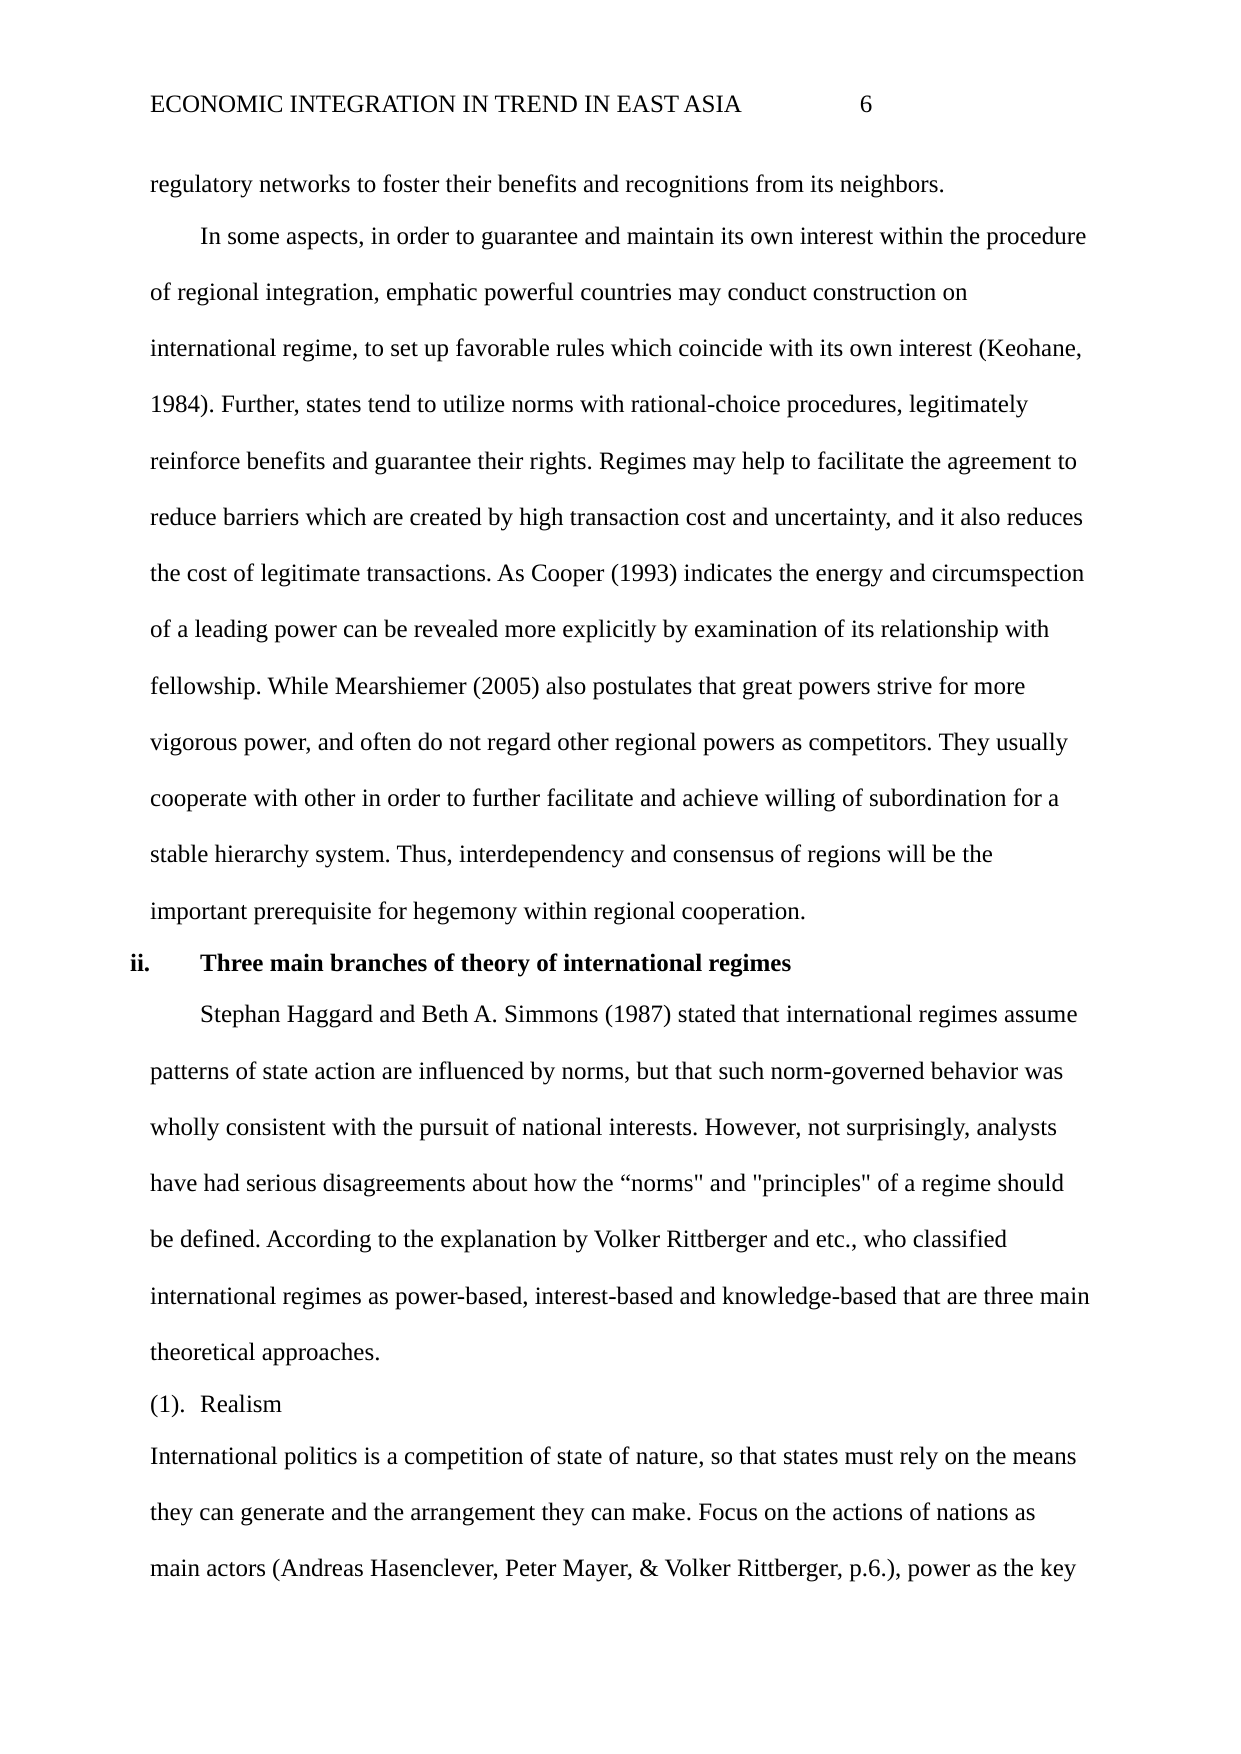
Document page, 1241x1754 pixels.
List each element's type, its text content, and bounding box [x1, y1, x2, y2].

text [150, 164, 1090, 202]
list Realism [150, 1384, 1090, 1422]
list Three main branches of theory of international regimes [150, 943, 1090, 981]
text Stephan Haggard and Beth A. Simmons (1987) stated that international regimes assume patterns of state action are influenced by norms, but that such norm-governed behavior was wholly consistent with the pursuit of national interests. However, not surprisingly, analysts have had serious disagreements about how the “norms" and "principles" of a regime should be defined. According to the explanation by Volker Rittberger and etc., who classified international regimes as power-based, interest-based and knowledge-based that are three main theoretical approaches. [150, 995, 1090, 1370]
text In some aspects, in order to guarantee and maintain its own interest within the procedure of regional integration, emphatic powerful countries may conduct construction on international regime, to set up favorable rules which coincide with its own interest (Keohane, 1984). Further, states tend to utilize norms with rational-choice procedures, legitimately reinforce benefits and guarantee their rights. Regimes may help to facilitate the agreement to reduce barriers which are created by high transaction cost and uncertainty, and it also reduces the cost of legitimate transactions. As Cooper (1993) indicates the energy and circumspection of a leading power can be revealed more explicitly by examination of its relationship with fellowship. While Mearshiemer (2005) also postulates that great powers strive for more vigorous power, and often do not regard other regional powers as competitors. They usually cooperate with other in order to further facilitate and achieve willing of subordination for a stable hierarchy system. Thus, interdependency and consensus of regions will be the important prerequisite for hegemony within regional cooperation. [150, 216, 1090, 929]
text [150, 1436, 1090, 1586]
